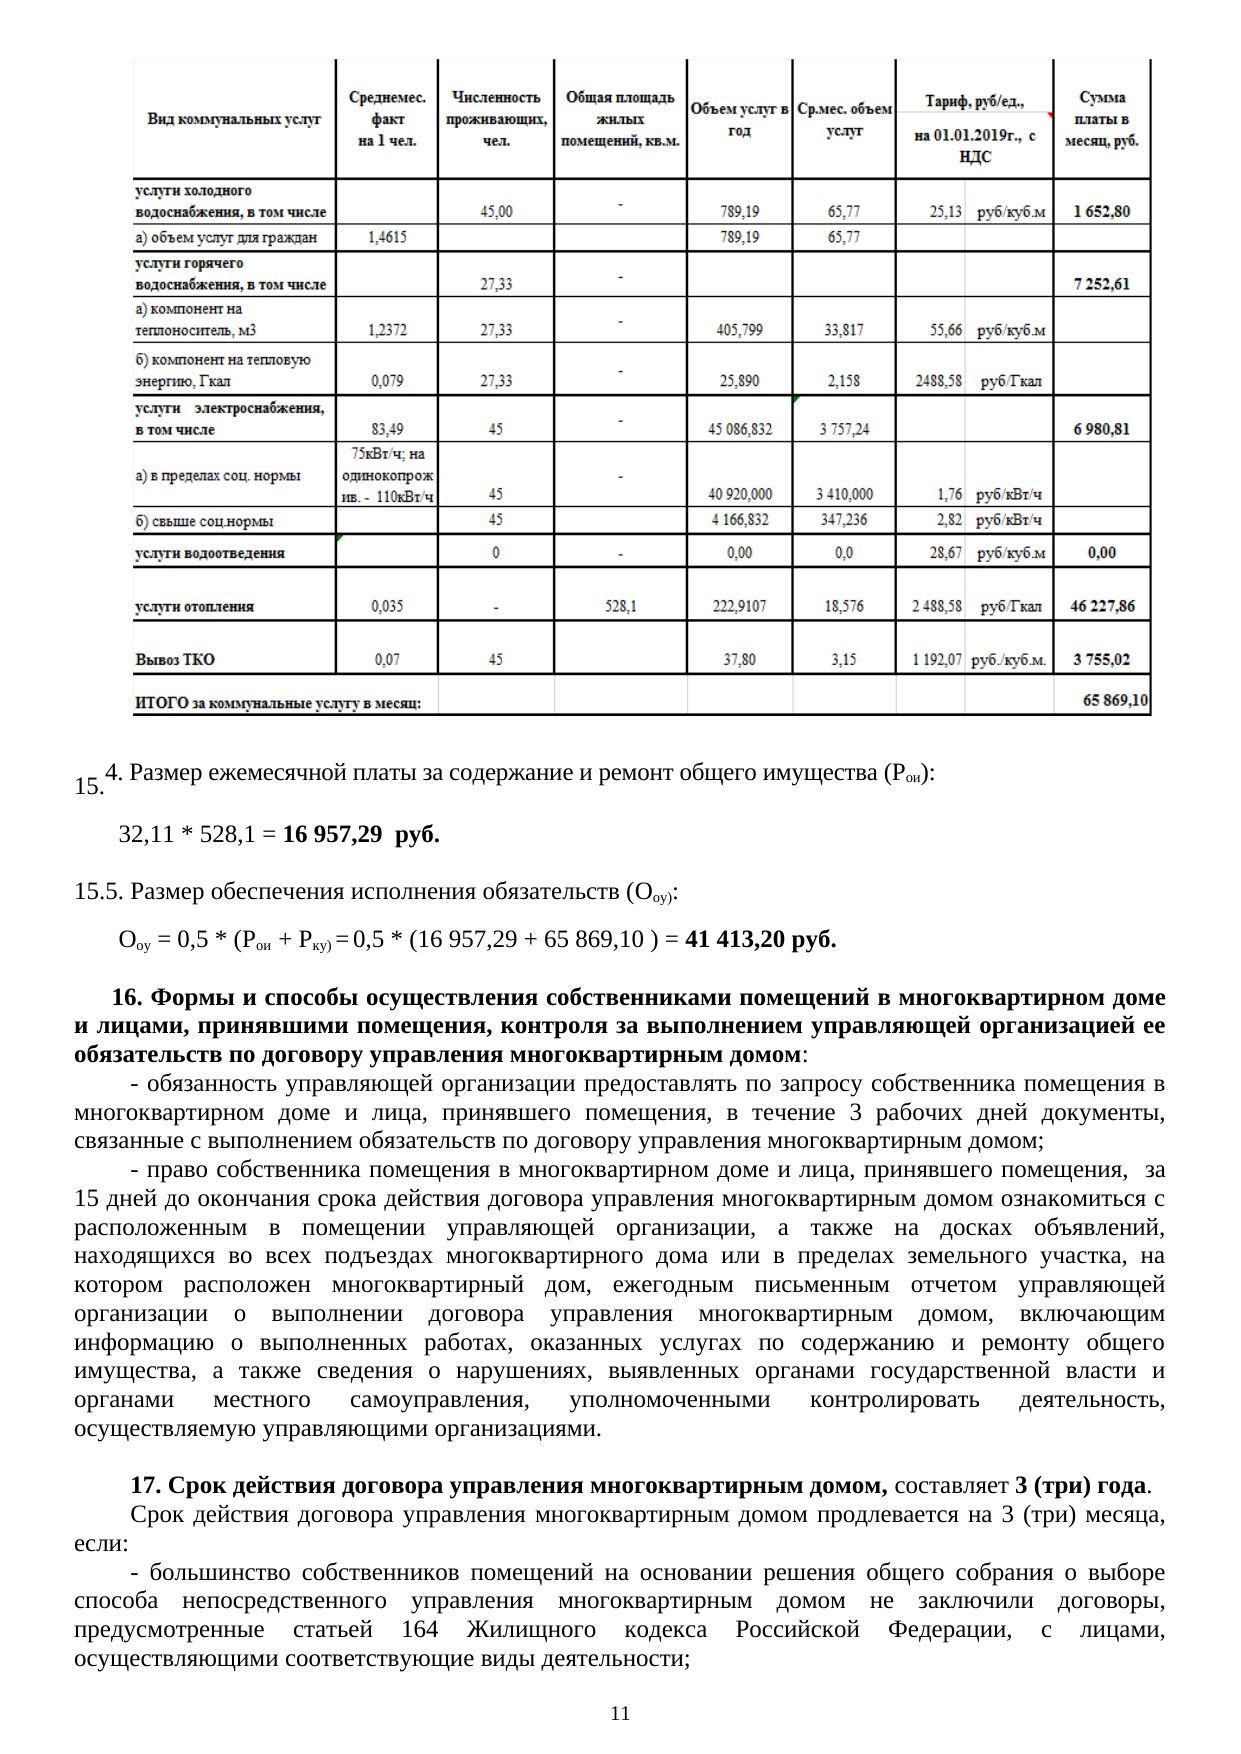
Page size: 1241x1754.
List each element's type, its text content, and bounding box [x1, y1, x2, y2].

text Ооу = 0,5 * (Рои + Рку) = 0,5 * (16 957,29 + 65 869,10 ) = 41 413,20 руб. [74, 924, 1167, 953]
text 15.5. Размер обеспечения исполнения обязательств (Ооу): [74, 876, 1167, 905]
text 16. Формы и способы осуществления собственниками помещений в многоквартирном доме и лицами, принявшими помещения, контроля за выполнением управляющей организацией ее обязательств по договору управления многоквартирным домом: [74, 982, 1167, 1068]
picture [132, 59, 1152, 716]
text 17. Срок действия договора управления многоквартирным домом, составляет 3 (три) года. [74, 1471, 1167, 1499]
text 15.4. Размер ежемесячной платы за содержание и ремонт общего имущества (Рои): [74, 757, 1167, 800]
text 32,11 * 528,1 = 16 957,29 руб. [74, 819, 1167, 848]
text - большинство собственников помещений на основании решения общего собрания о выборе способа непосредственного управления многоквартирным домом не заключили договоры, предусмотренные статьей 164 Жилищного кодекса Российской Федерации, с лицами, осуществляющими соответствующие виды деятельности; [74, 1557, 1167, 1672]
text Срок действия договора управления многоквартирным домом продлевается на 3 (три) месяца, если: [74, 1499, 1167, 1557]
text - право собственника помещения в многоквартирном доме и лица, принявшего помещения, за 15 дней до окончания срока действия договора управления многоквартирным домом ознакомиться с расположенным в помещении управляющей организации, а также на досках объявлений, находящихся во всех подъездах многоквартирного дома или в пределах земельного участка, на котором расположен многоквартирный дом, ежегодным письменным отчетом управляющей организации о выполнении договора управления многоквартирным домом, включающим информацию о выполненных работах, оказанных услугах по содержанию и ремонту общего имущества, а также сведения о нарушениях, выявленных органами государственной власти и органами местного самоуправления, уполномоченными контролировать деятельность, осуществляемую управляющими организациями. [74, 1154, 1167, 1442]
text - обязанность управляющей организации предоставлять по запросу собственника помещения в многоквартирном доме и лица, принявшего помещения, в течение 3 рабочих дней документы, связанные с выполнением обязательств по договору управления многоквартирным домом; [74, 1068, 1167, 1154]
